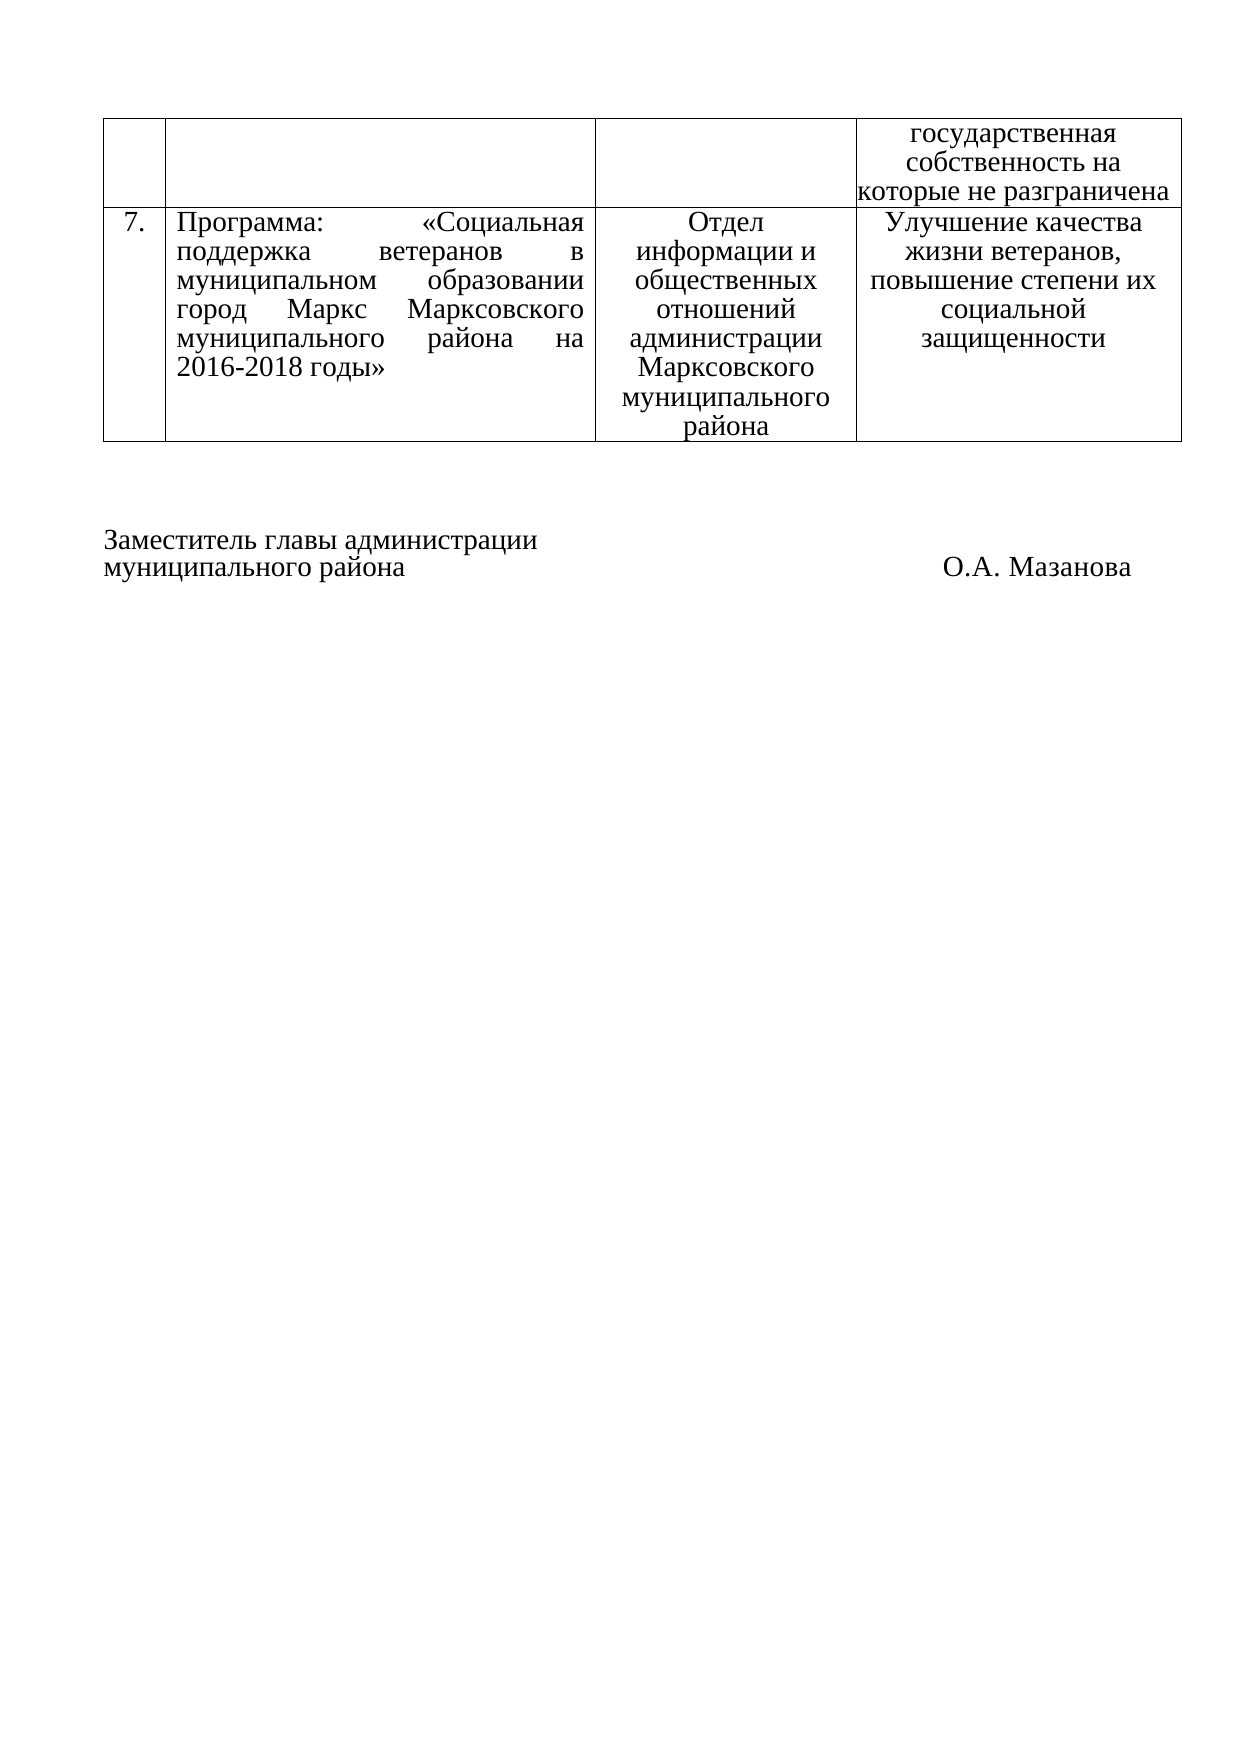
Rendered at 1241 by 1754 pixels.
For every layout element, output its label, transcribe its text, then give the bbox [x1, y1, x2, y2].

table_cell 7. [104, 208, 165, 441]
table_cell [857, 119, 1181, 207]
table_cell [596, 119, 856, 207]
table_cell Программа: «Социальная поддержка ветеранов в муниципальном образовании город Маркс Марксовского муниципального района на 2016-2018 годы» [166, 208, 595, 441]
text муниципального района О.А. Мазанова [103, 554, 1152, 582]
table_cell 6. [104, 119, 165, 207]
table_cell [166, 119, 595, 207]
table_cell Отдел информации и общественных отношений администрации Марксовского муниципального района [596, 208, 856, 441]
table_cell Улучшение качества жизни ветеранов, повышение степени их социальной защищенности [857, 208, 1181, 441]
text Заместитель главы администрации [103, 527, 1152, 554]
